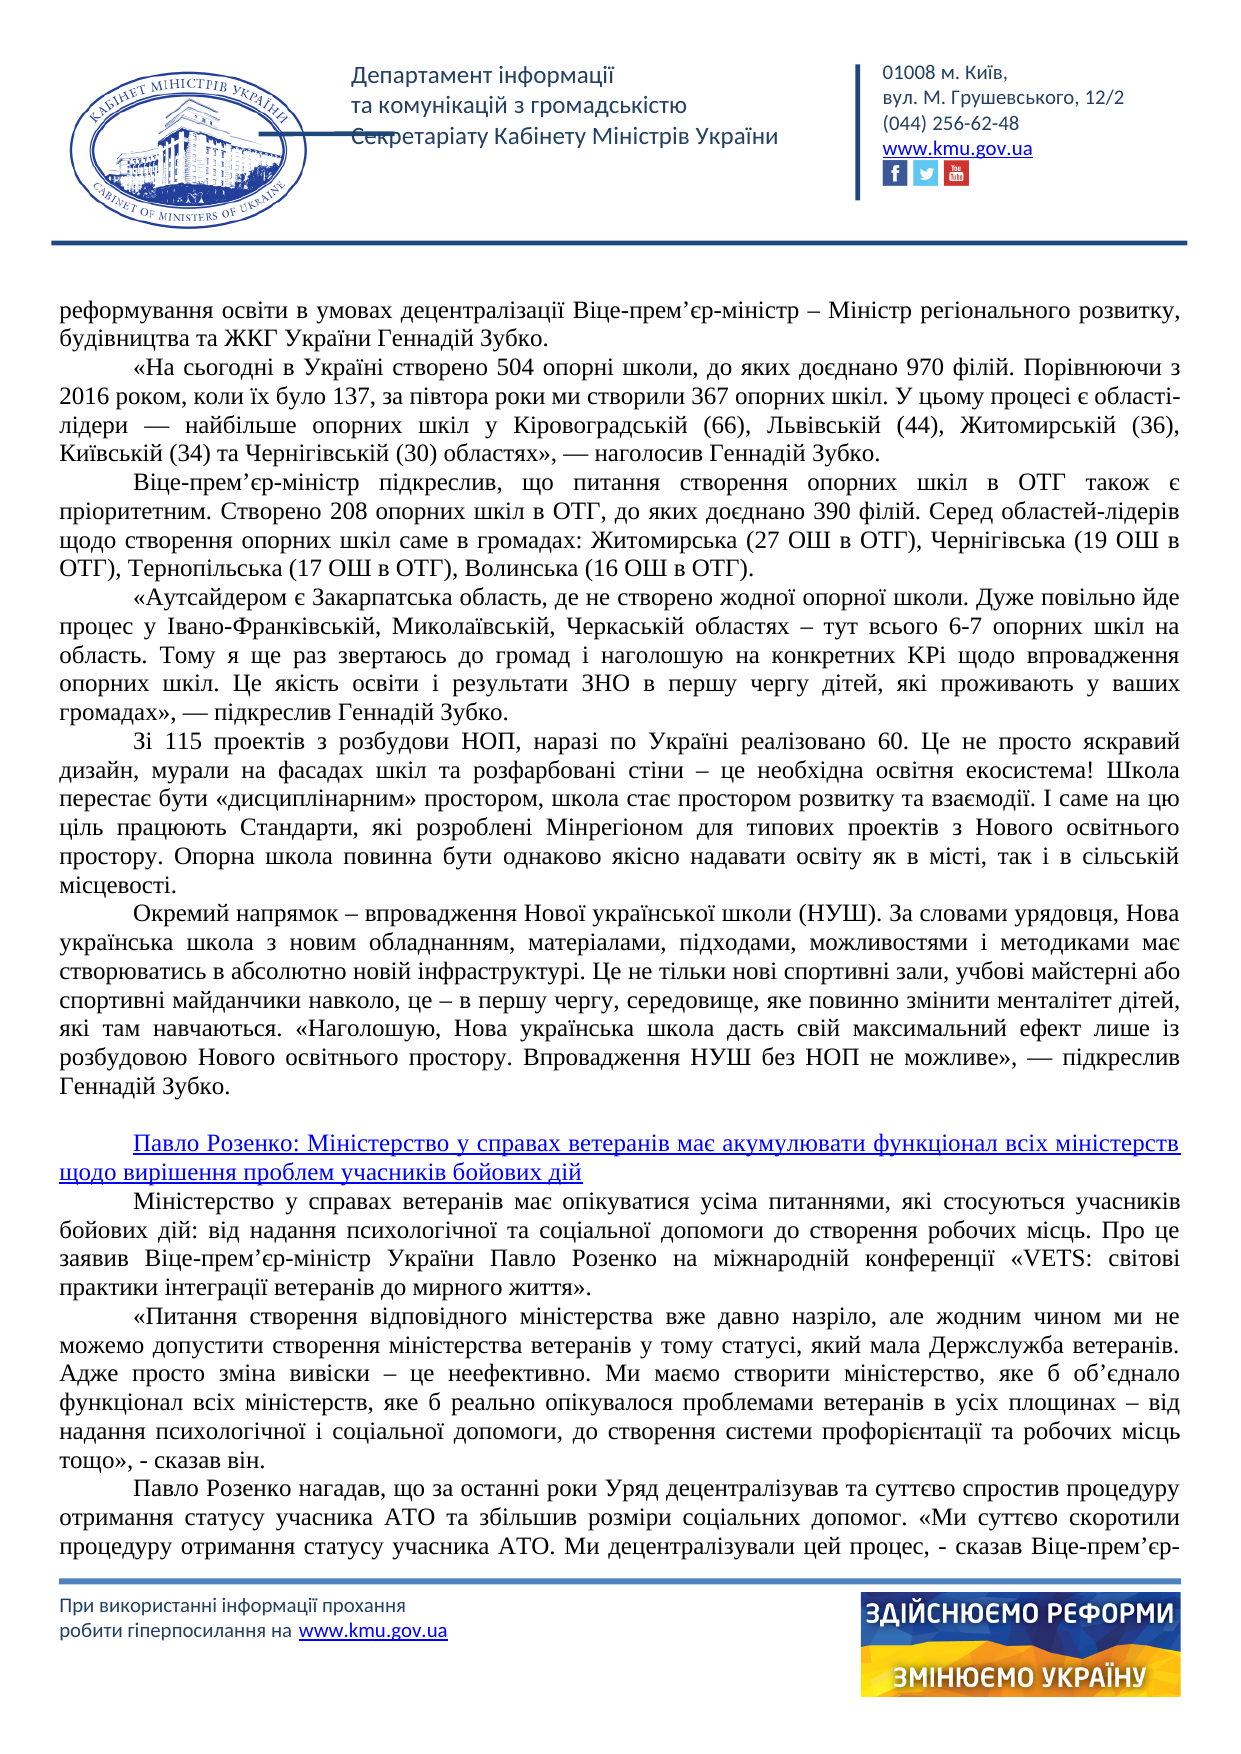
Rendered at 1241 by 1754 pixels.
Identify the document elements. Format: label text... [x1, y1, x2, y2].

text Павло Розенко: Міністерство у справах ветеранів має акумулювати функціонал всіх міністерств щодо вирішення проблем учасників бойових дій [59, 1128, 1181, 1186]
picture [943, 160, 969, 186]
text Віце-прем’єр-міністр підкреслив, що питання створення опорних шкіл в ОТГ також є пріоритетним. Створено 208 опорних шкіл в ОТГ, до яких доєднано 390 філій. Серед областей-лідерів щодо створення опорних шкіл саме в громадах: Житомирська (27 ОШ в ОТГ), Чернігівська (19 ОШ в ОТГ), Тернопільська (17 ОШ в ОТГ), Волинська (16 ОШ в ОТГ). [59, 467, 1181, 582]
text «Аутсайдером є Закарпатська область, де не створено жодної опорної школи. Дуже повільно йде процес у Івано-Франківській, Миколаївській, Черкаській областях – тут всього 6-7 опорних шкіл на область. Тому я ще раз звертаюсь до громад і наголошую на конкретних KPi щодо впровадження опорних шкіл. Це якість освіти і результати ЗНО в першу чергу дітей, які проживають у ваших громадах», — підкреслив Геннадій Зубко. [59, 582, 1181, 726]
text «Питання створення відповідного міністерства вже давно назріло, але жодним чином ми не можемо допустити створення міністерства ветеранів у тому статусі, який мала Держслужба ветеранів. Адже просто зміна вивіски – це неефективно. Ми маємо створити міністерство, яке б об’єднало функціонал всіх міністерств, яке б реально опікувалося проблемами ветеранів в усіх площинах – від надання психологічної і соціальної допомоги, до створення системи профорієнтації та робочих місць тощо», - сказав він. [59, 1301, 1181, 1473]
text «На сьогодні в Україні створено 504 опорні школи, до яких доєднано 970 філій. Порівнюючи з 2016 роком, коли їх було 137, за півтора роки ми створили 367 опорних шкіл. У цьому процесі є області-лідери — найбільше опорних шкіл у Кіровоградській (66), Львівській (44), Житомирській (36), Київській (34) та Чернігівській (30) областях», — наголосив Геннадій Зубко. [59, 352, 1181, 467]
picture [913, 160, 939, 186]
text Окремий напрямок – впровадження Нової української школи (НУШ). За словами урядовця, Нова українська школа з новим обладнанням, матеріалами, підходами, можливостями і методиками має створюватись в абсолютно новій інфраструктурі. Це не тільки нові спортивні зали, учбові майстерні або спортивні майданчики навколо, це – в першу чергу, середовище, яке повинно змінити менталітет дітей, які там навчаються. «Наголошую, Нова українська школа дасть свій максимальний ефект лише із розбудовою Нового освітнього простору. Впровадження НУШ без НОП не можливе», — підкреслив Геннадій Зубко. [59, 898, 1181, 1100]
text Міністерство у справах ветеранів має опікуватися усіма питаннями, які стосуються учасників бойових дій: від надання психологічної та соціальної допомоги до створення робочих місць. Про це заявив Віце-прем’єр-міністр України Павло Розенко на міжнародній конференції «VETS: світові практики інтеграції ветеранів до мирного життя». [59, 1186, 1181, 1301]
picture [882, 160, 908, 186]
text Зі 115 проектів з розбудови НОП, наразі по Україні реалізовано 60. Це не просто яскравий дизайн, мурали на фасадах шкіл та розфарбовані стіни – це необхідна освітня екосистема! Школа перестає бути «дисциплінарним» простором, школа стає простором розвитку та взаємодії. І саме на цю ціль працюють Стандарти, які розроблені Мінрегіоном для типових проектів з Нового освітнього простору. Опорна школа повинна бути однаково якісно надавати освіту як в місті, так і в сільській місцевості. [59, 726, 1181, 898]
picture [860, 1592, 1181, 1697]
